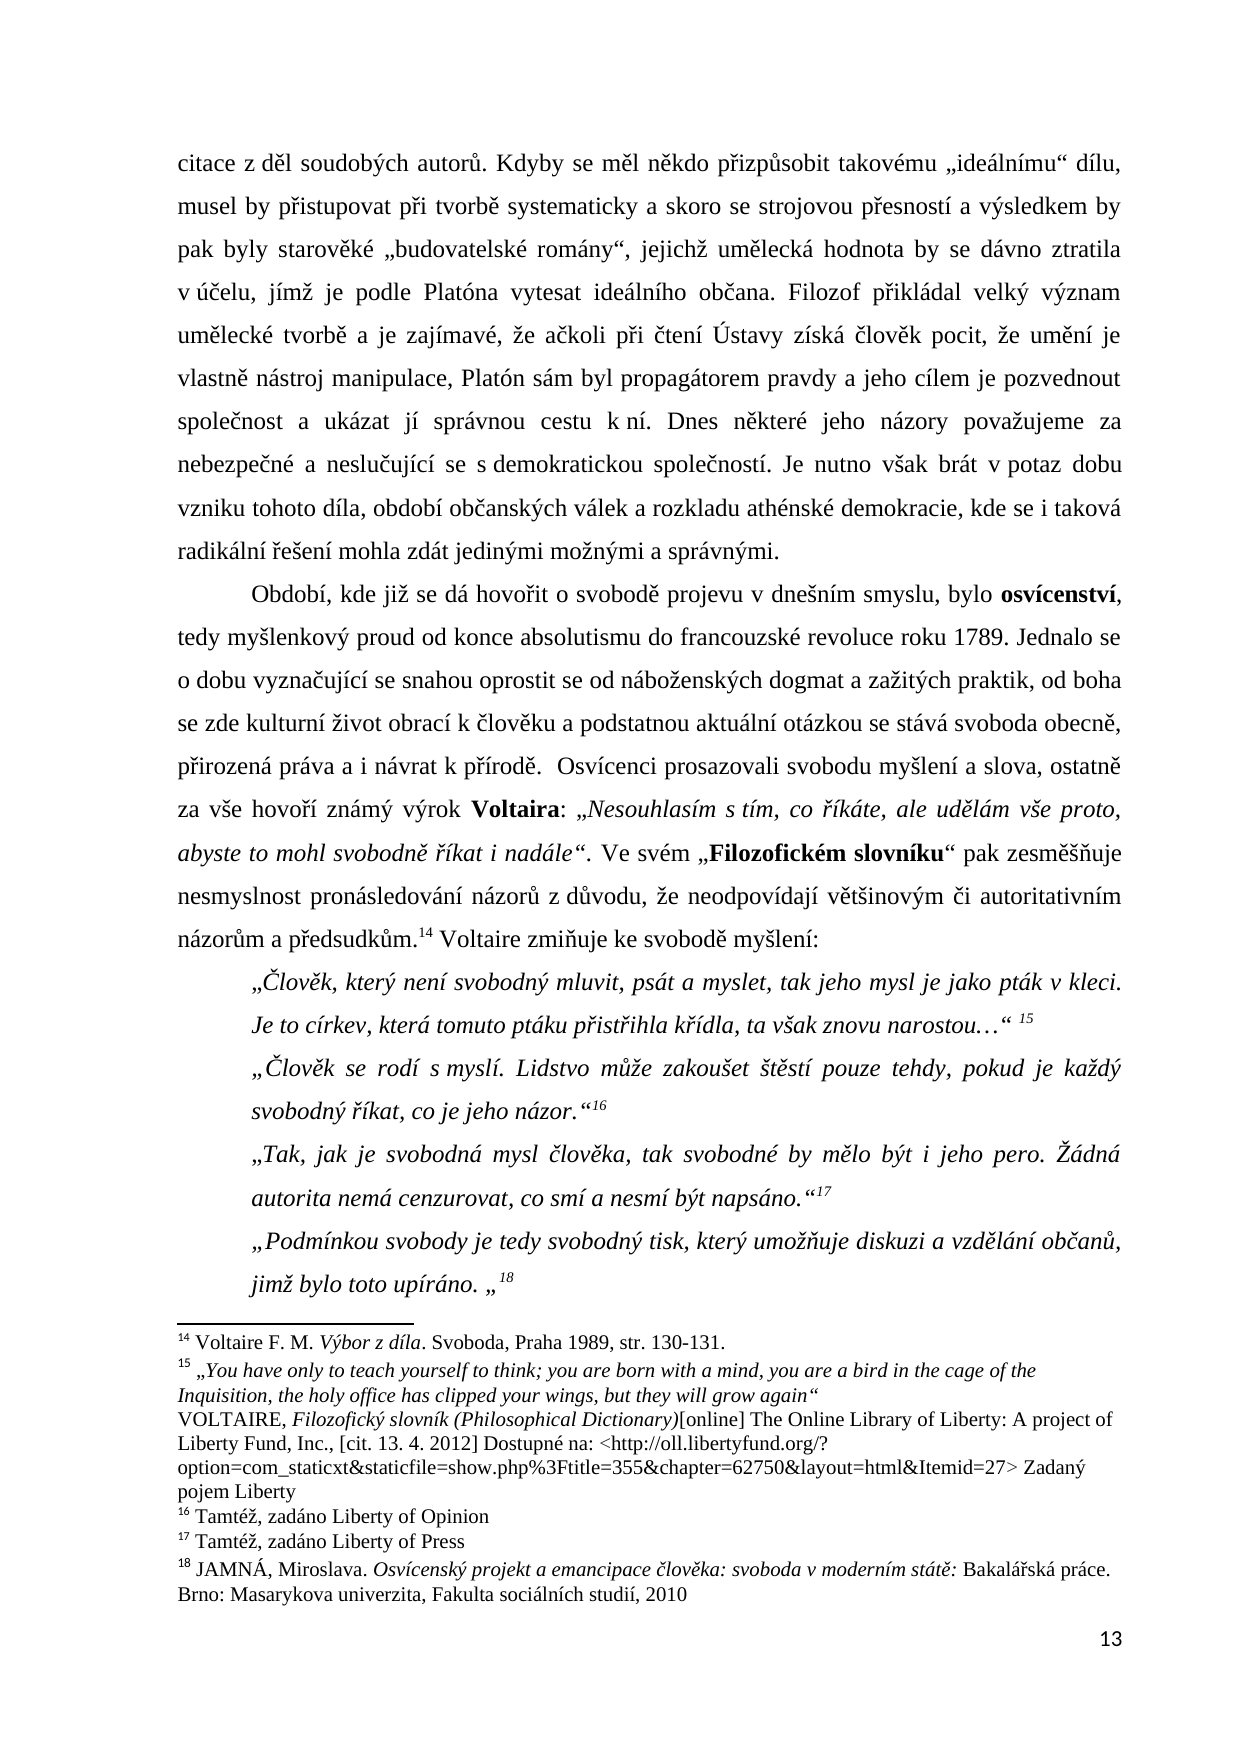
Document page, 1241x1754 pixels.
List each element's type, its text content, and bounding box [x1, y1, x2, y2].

text „Podmínkou svobody je tedy svobodný tisk, který umožňuje diskuzi a vzdělání občanů, jimž bylo toto upíráno. „ [251, 1226, 1122, 1298]
text Období, kde již se dá hovořit o svobodě projevu v dnešním smyslu, bylo osvícenství, tedy myšlenkový proud od konce absolutismu do francouzské revoluce roku 1789. Jednalo se o dobu vyznačující se snahou oprostit se od náboženských dogmat a zažitých praktik, od boha se zde kulturní život obrací k člověku a podstatnou aktuální otázkou se stává svoboda obecně, přirozená práva a i návrat k přírodě. Osvícenci prosazovali svobodu myšlení a slova, ostatně za vše hovoří známý výrok Voltaira: „Nesouhlasím s tím, co říkáte, ale udělám vše proto, abyste to mohl svobodně říkat i nadále“. Ve svém „Filozofickém slovníku“ pak zesměšňuje nesmyslnost pronásledování názorů z důvodu, že neodpovídají většinovým či autoritativním názorům a předsudkům. Voltaire zmiňuje ke svobodě myšlení: [177, 579, 1122, 953]
text „Člověk se rodí s myslí. Lidstvo může zakoušet štěstí pouze tehdy, pokud je každý svobodný říkat, co je jeho názor.“ [251, 1053, 1122, 1125]
text „Tak, jak je svobodná mysl člověka, tak svobodné by mělo být i jeho pero. Žádná autorita nemá cenzurovat, co smí a nesmí být napsáno.“ [251, 1139, 1122, 1211]
text „Člověk, který není svobodný mluvit, psát a myslet, tak jeho mysl je jako pták v kleci. Je to církev, která tomuto ptáku přistřihla křídla, ta však znovu narostou…“ [251, 967, 1122, 1039]
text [177, 148, 1122, 564]
